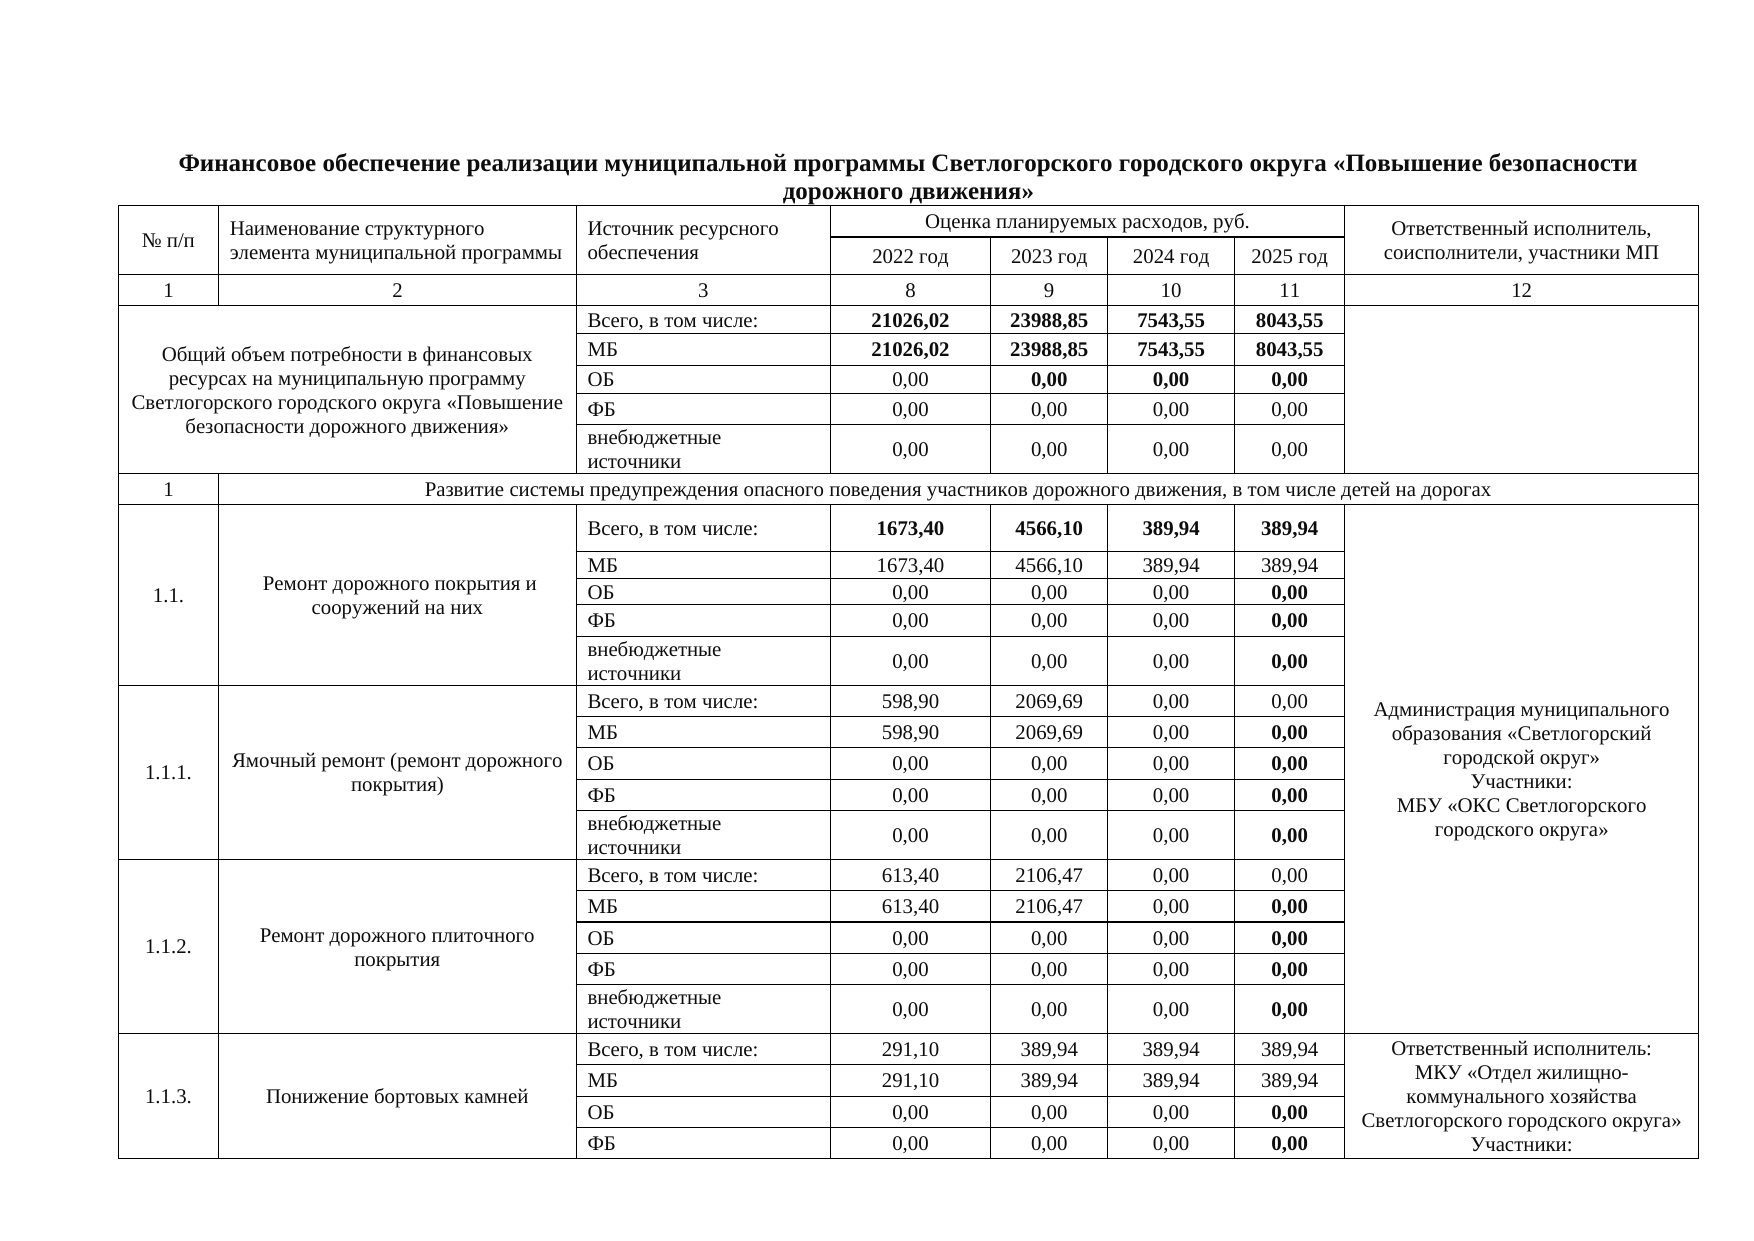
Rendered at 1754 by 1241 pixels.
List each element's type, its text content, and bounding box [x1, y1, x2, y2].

table_cell 389,94 [1235, 552, 1344, 578]
table_cell Общий объем потребности в финансовых ресурсах на муниципальную программу Светлогорского городского округа «Повышение безопасности дорожного движения» [119, 306, 576, 473]
table_cell 0,00 [991, 425, 1107, 473]
table_cell 291,10 [831, 1034, 990, 1064]
table_cell 11 [1235, 275, 1344, 305]
table_cell 0,00 [991, 954, 1107, 984]
table_cell 1673,40 [831, 505, 990, 551]
table_cell 0,00 [1235, 637, 1344, 685]
table_cell 2069,69 [991, 686, 1107, 716]
table_cell Администрация муниципального образования «Светлогорский городской округ» Участники: МБУ «ОКС Светлогорского городского округа» [1345, 505, 1698, 1033]
table_cell 0,00 [1108, 686, 1234, 716]
table_cell 0,00 [831, 954, 990, 984]
table_cell 1.1.1. [119, 686, 218, 859]
table_cell 2023 год [991, 238, 1107, 274]
table_cell ОБ [577, 366, 830, 393]
table_cell 21026,02 [831, 306, 990, 333]
table_cell 1.1.3. [119, 1034, 218, 1158]
table_cell 0,00 [1108, 1128, 1234, 1158]
table_cell МБ [577, 1065, 830, 1096]
table_cell 4566,10 [991, 552, 1107, 578]
table_cell 1 [119, 275, 218, 305]
table_cell Финансовое обеспечение реализации муниципальной программы Светлогорского городского округа «Повышение безопасности дорожного движения» [118, 148, 1698, 205]
table_cell 4566,10 [991, 505, 1107, 551]
table_cell 2025 год [1235, 238, 1344, 274]
table_cell 0,00 [1235, 923, 1344, 953]
table_cell 0,00 [1108, 860, 1234, 890]
table_cell 0,00 [991, 579, 1107, 604]
table_cell 0,00 [1108, 425, 1234, 473]
table_cell ФБ [577, 954, 830, 984]
table_cell Развитие системы предупреждения опасного поведения участников дорожного движения, в том числе детей на дорогах [219, 474, 1698, 504]
table_cell 0,00 [831, 394, 990, 424]
table_cell 389,94 [1108, 1065, 1234, 1096]
table_cell МБ [577, 891, 830, 921]
table_cell ФБ [577, 605, 830, 636]
table_cell 0,00 [831, 637, 990, 685]
table_cell 0,00 [991, 923, 1107, 953]
table_cell ОБ [577, 1097, 830, 1127]
table_cell МБ [577, 552, 830, 578]
table_cell 8043,55 [1235, 306, 1344, 333]
table_cell 0,00 [1108, 891, 1234, 921]
table_cell ФБ [577, 394, 830, 424]
table_cell 8043,55 [1235, 334, 1344, 364]
table_cell 0,00 [1108, 923, 1234, 953]
table_cell 0,00 [1108, 637, 1234, 685]
table_cell 0,00 [831, 923, 990, 953]
table_cell 0,00 [1108, 780, 1234, 810]
table_cell 389,94 [1108, 552, 1234, 578]
table_cell 2022 год [831, 238, 990, 274]
table_cell Всего, в том числе: [577, 1034, 830, 1064]
table_cell 0,00 [1235, 717, 1344, 747]
table_cell 0,00 [831, 811, 990, 859]
table_cell 0,00 [1235, 811, 1344, 859]
table_cell внебюджетные источники [577, 425, 830, 473]
table_cell 23988,85 [991, 306, 1107, 333]
table_cell Всего, в том числе: [577, 505, 830, 551]
table_cell 613,40 [831, 860, 990, 890]
table_cell 1 [119, 474, 218, 504]
table_cell 12 [1345, 275, 1698, 305]
table_cell 2 [219, 275, 576, 305]
table_cell 8 [831, 275, 990, 305]
table_cell Всего, в том числе: [577, 306, 830, 333]
table_cell 10 [1108, 275, 1234, 305]
table_cell внебюджетные источники [577, 811, 830, 859]
table_cell 613,40 [831, 891, 990, 921]
table_cell 0,00 [1108, 717, 1234, 747]
table_cell 389,94 [991, 1065, 1107, 1096]
table_cell Ответственный исполнитель, соисполнители, участники МП [1345, 206, 1698, 274]
table_cell 2069,69 [991, 717, 1107, 747]
table_cell 0,00 [831, 748, 990, 778]
table_cell Всего, в том числе: [577, 860, 830, 890]
table_cell Источник ресурсного обеспечения [577, 206, 830, 274]
table_cell 0,00 [1108, 1097, 1234, 1127]
table_cell 0,00 [1235, 954, 1344, 984]
table_cell 0,00 [1235, 605, 1344, 636]
table_cell 389,94 [1108, 505, 1234, 551]
table_cell 0,00 [831, 985, 990, 1033]
table_cell 0,00 [991, 1128, 1107, 1158]
table_cell ОБ [577, 748, 830, 778]
table_cell 0,00 [831, 605, 990, 636]
table_cell 0,00 [1108, 811, 1234, 859]
table_cell 598,90 [831, 686, 990, 716]
table_cell 389,94 [991, 1034, 1107, 1064]
table_cell МБ [577, 334, 830, 364]
table_cell 0,00 [991, 394, 1107, 424]
table_cell 7543,55 [1108, 306, 1234, 333]
table_cell 23988,85 [991, 334, 1107, 364]
table_cell Ямочный ремонт (ремонт дорожного покрытия) [219, 686, 576, 859]
table_cell 21026,02 [831, 334, 990, 364]
table_cell 0,00 [991, 366, 1107, 393]
table_cell № п/п [119, 206, 218, 274]
table_cell МБ [577, 717, 830, 747]
table_cell 0,00 [991, 605, 1107, 636]
table_cell Ответственный исполнитель: МКУ «Отдел жилищно-коммунального хозяйства Светлогорского городского округа» Участники: сторонние организации по результату закупок товаров, работ и услуг [1345, 1034, 1698, 1158]
table_cell 1.1.2. [119, 860, 218, 1033]
table_cell 0,00 [991, 1097, 1107, 1127]
table_cell 0,00 [991, 811, 1107, 859]
table_cell ФБ [577, 780, 830, 810]
table_cell 0,00 [1235, 394, 1344, 424]
table_cell ФБ [577, 1128, 830, 1158]
table_cell 2106,47 [991, 891, 1107, 921]
table_cell 0,00 [991, 637, 1107, 685]
table_cell 389,94 [1235, 1065, 1344, 1096]
table_cell 0,00 [831, 1097, 990, 1127]
table_cell 7543,55 [1108, 334, 1234, 364]
table_cell 9 [991, 275, 1107, 305]
table_cell 1.1. [119, 505, 218, 685]
table_cell 0,00 [1235, 748, 1344, 778]
table_cell 0,00 [991, 780, 1107, 810]
table_cell Всего, в том числе: [577, 686, 830, 716]
table_cell 0,00 [991, 748, 1107, 778]
table_cell 0,00 [1108, 366, 1234, 393]
table_cell 0,00 [1235, 985, 1344, 1033]
table_cell Оценка планируемых расходов, руб. [831, 206, 1344, 236]
table_cell 0,00 [831, 780, 990, 810]
table_cell 0,00 [991, 985, 1107, 1033]
table_cell 0,00 [1108, 985, 1234, 1033]
table_cell Наименование структурного элемента муниципальной программы [219, 206, 576, 274]
table_cell ОБ [577, 579, 830, 604]
table_cell 0,00 [831, 1128, 990, 1158]
table_cell 0,00 [1235, 780, 1344, 810]
table_cell 0,00 [1235, 1097, 1344, 1127]
table_cell 0,00 [1108, 748, 1234, 778]
table_cell 389,94 [1235, 505, 1344, 551]
table_cell ОБ [577, 923, 830, 953]
table_cell 291,10 [831, 1065, 990, 1096]
table_cell 0,00 [1235, 579, 1344, 604]
table_cell Понижение бортовых камней [219, 1034, 576, 1158]
table_cell 0,00 [1108, 605, 1234, 636]
table_cell 0,00 [1235, 425, 1344, 473]
table_cell [1345, 306, 1698, 473]
table_cell 0,00 [1235, 686, 1344, 716]
table_cell 2024 год [1108, 238, 1234, 274]
table_cell Ремонт дорожного плиточного покрытия [219, 860, 576, 1033]
table_cell 389,94 [1108, 1034, 1234, 1064]
table_cell внебюджетные источники [577, 985, 830, 1033]
table_cell 0,00 [1108, 579, 1234, 604]
table_cell Ремонт дорожного покрытия и сооружений на них [219, 505, 576, 685]
table_cell 2106,47 [991, 860, 1107, 890]
table_cell 0,00 [1108, 954, 1234, 984]
table_cell внебюджетные источники [577, 637, 830, 685]
table_cell 0,00 [831, 366, 990, 393]
table_cell 0,00 [1235, 366, 1344, 393]
table_cell 0,00 [1235, 891, 1344, 921]
table_cell 3 [577, 275, 830, 305]
table_cell 0,00 [831, 425, 990, 473]
table_cell 0,00 [1235, 1128, 1344, 1158]
table_cell 389,94 [1235, 1034, 1344, 1064]
table_cell 0,00 [1235, 860, 1344, 890]
table_cell 598,90 [831, 717, 990, 747]
table_cell 0,00 [831, 579, 990, 604]
table_cell 1673,40 [831, 552, 990, 578]
table_cell 0,00 [1108, 394, 1234, 424]
